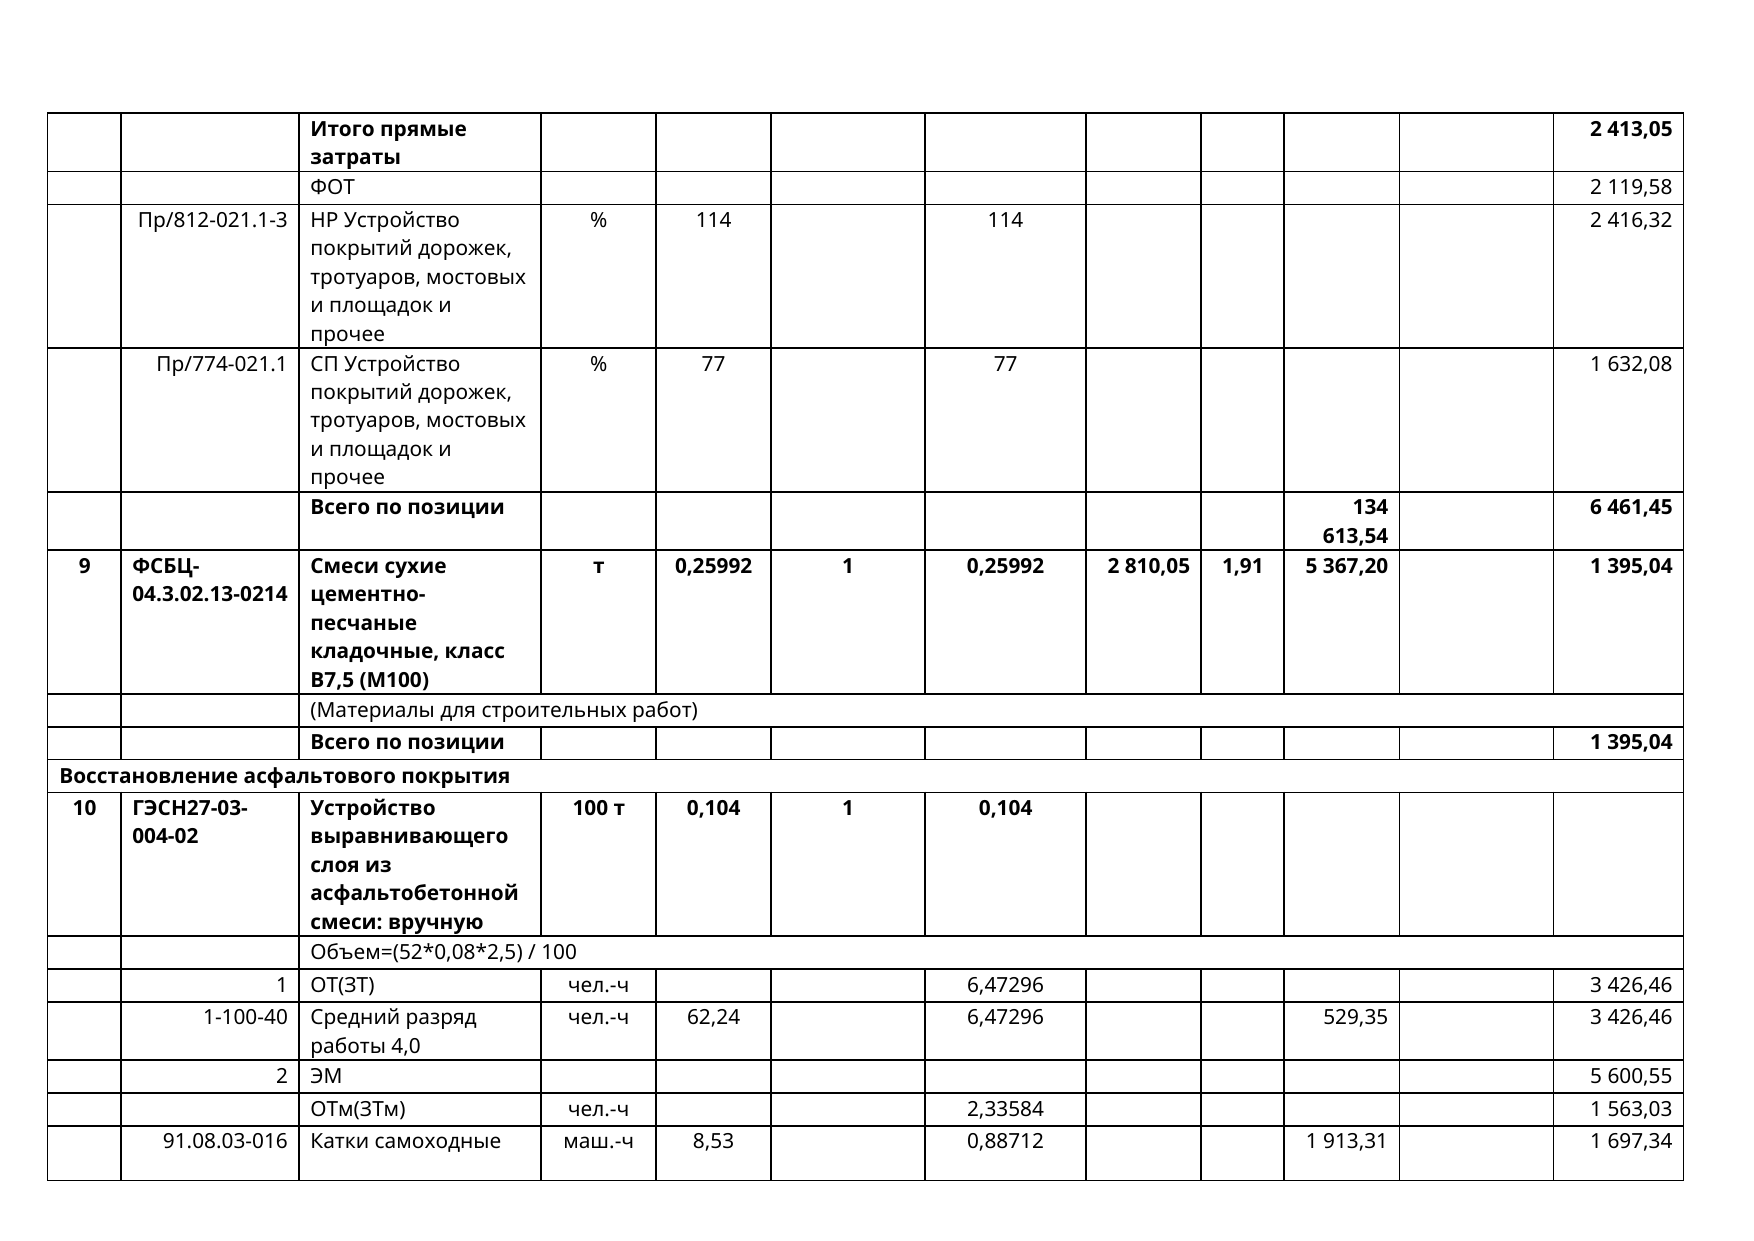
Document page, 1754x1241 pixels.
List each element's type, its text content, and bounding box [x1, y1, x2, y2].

table_cell [772, 493, 924, 549]
table_cell 1 913,31 [1285, 1127, 1399, 1179]
table_cell ОТ(ЗТ) [300, 970, 540, 1001]
table_cell [926, 1061, 1085, 1092]
table_cell [1285, 114, 1399, 171]
table_cell [1400, 172, 1553, 203]
table_cell [1202, 1094, 1283, 1125]
table_cell [48, 493, 120, 549]
table_cell чел.-ч [542, 1003, 655, 1059]
table_cell 1 632,08 [1554, 349, 1683, 491]
table_cell [1202, 1061, 1283, 1092]
table_cell ФСБЦ-04.3.02.13-0214 [122, 551, 298, 693]
table_cell 91.08.03-016 [122, 1127, 298, 1179]
table_cell маш.-ч [542, 1127, 655, 1179]
table_cell 1 [122, 970, 298, 1001]
table_cell [1202, 114, 1283, 171]
table_cell [772, 114, 924, 171]
table_cell [772, 172, 924, 203]
table_cell 8,53 [657, 1127, 770, 1179]
table_cell 2 810,05 [1087, 551, 1200, 693]
table_cell 6,47296 [926, 1003, 1085, 1059]
table_cell [1202, 1127, 1283, 1179]
table_cell [542, 728, 655, 759]
table_cell [1087, 970, 1200, 1001]
table_cell [772, 1003, 924, 1059]
table_cell [1400, 205, 1553, 347]
table_cell [1285, 205, 1399, 347]
table_cell [657, 172, 770, 203]
table_cell [1202, 728, 1283, 759]
table_cell [1285, 349, 1399, 491]
table_cell Итого прямые затраты [300, 114, 540, 171]
table_cell [48, 1061, 120, 1092]
table_cell [772, 205, 924, 347]
table_cell 0,104 [657, 793, 770, 935]
table_cell [772, 728, 924, 759]
table_cell 0,25992 [657, 551, 770, 693]
table_cell ГЭСН27-03-004-02 [122, 793, 298, 935]
table_cell 529,35 [1285, 1003, 1399, 1059]
table_cell 1 563,03 [1554, 1094, 1683, 1125]
table_cell [1087, 728, 1200, 759]
table_cell 2 416,32 [1554, 205, 1683, 347]
table_cell [1202, 970, 1283, 1001]
table_cell 1 395,04 [1554, 551, 1683, 693]
table_cell 5 600,55 [1554, 1061, 1683, 1092]
table_cell 0,25992 [926, 551, 1085, 693]
table_cell ФОТ [300, 172, 540, 203]
table_cell [1202, 793, 1283, 935]
table_cell 3 426,46 [1554, 1003, 1683, 1059]
table_cell [772, 1127, 924, 1179]
table_cell [48, 205, 120, 347]
table_cell [1400, 1094, 1553, 1125]
table_cell [1400, 793, 1553, 935]
table_cell [1400, 1061, 1553, 1092]
table_cell [657, 970, 770, 1001]
table_cell 77 [657, 349, 770, 491]
table_cell [1400, 1003, 1553, 1059]
table_cell [1087, 114, 1200, 171]
table_cell чел.-ч [542, 1094, 655, 1125]
table_cell [48, 728, 120, 759]
table_cell [1202, 205, 1283, 347]
table_cell [1087, 1127, 1200, 1179]
table_cell 2 413,05 [1554, 114, 1683, 171]
table_cell [1400, 349, 1553, 491]
table_cell [122, 172, 298, 203]
table_cell [926, 114, 1085, 171]
table_cell [1202, 349, 1283, 491]
table_cell т [542, 551, 655, 693]
table_cell 134 613,54 [1285, 493, 1399, 549]
table_cell [48, 172, 120, 203]
table_cell [122, 728, 298, 759]
table_cell [542, 114, 655, 171]
table_cell [1087, 793, 1200, 935]
table_cell Устройство выравнивающего слоя из асфальтобетонной смеси: вручную [300, 793, 540, 935]
table_cell [1202, 1003, 1283, 1059]
table_cell [122, 695, 298, 726]
table_cell [48, 970, 120, 1001]
table_cell ЭМ [300, 1061, 540, 1092]
table_cell [48, 937, 120, 968]
table_cell [48, 1003, 120, 1059]
table_cell [1285, 1061, 1399, 1092]
table_cell [1554, 793, 1683, 935]
table_cell Смеси сухие цементно-песчаные кладочные, класс В7,5 (М100) [300, 551, 540, 693]
table_cell Средний разряд работы 4,0 [300, 1003, 540, 1059]
table_cell 1 395,04 [1554, 728, 1683, 759]
table_cell 9 [48, 551, 120, 693]
table_cell 2,33584 [926, 1094, 1085, 1125]
table_cell [48, 695, 120, 726]
table_cell [926, 728, 1085, 759]
table_cell 6,47296 [926, 970, 1085, 1001]
table_cell [1087, 1003, 1200, 1059]
table_cell ОТм(ЗТм) [300, 1094, 540, 1125]
table_cell [772, 349, 924, 491]
table_cell (Материалы для строительных работ) [300, 695, 1683, 726]
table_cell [300, 1127, 540, 1179]
table_cell [48, 114, 120, 171]
table_cell [1400, 970, 1553, 1001]
table_cell 114 [657, 205, 770, 347]
table_cell 77 [926, 349, 1085, 491]
table_cell [1285, 728, 1399, 759]
table_cell [1202, 172, 1283, 203]
table_cell [1087, 1094, 1200, 1125]
table_cell 62,24 [657, 1003, 770, 1059]
table_cell [1285, 970, 1399, 1001]
table_cell [1087, 1061, 1200, 1092]
table_cell [48, 1127, 120, 1179]
table_cell [1087, 349, 1200, 491]
table_cell [542, 1061, 655, 1092]
table_cell Пр/812-021.1-3 [122, 205, 298, 347]
table_cell % [542, 205, 655, 347]
table_cell [1400, 493, 1553, 549]
table_cell 0,88712 [926, 1127, 1085, 1179]
table_cell 1 697,34 [1554, 1127, 1683, 1179]
table_cell [122, 493, 298, 549]
table_cell Восстановление асфальтового покрытия [48, 760, 1683, 792]
table_cell [122, 1094, 298, 1125]
table_cell [926, 172, 1085, 203]
table_cell 10 [48, 793, 120, 935]
table_cell 3 426,46 [1554, 970, 1683, 1001]
table_cell Объем=(52*0,08*2,5) / 100 [300, 937, 1683, 968]
table_cell [1400, 728, 1553, 759]
table_cell [1087, 493, 1200, 549]
table_cell [657, 114, 770, 171]
table_cell [122, 937, 298, 968]
table_cell [657, 1094, 770, 1125]
table_cell чел.-ч [542, 970, 655, 1001]
table_cell 1,91 [1202, 551, 1283, 693]
table_cell [772, 1061, 924, 1092]
table_cell 0,104 [926, 793, 1085, 935]
table_cell [48, 349, 120, 491]
table_cell [657, 493, 770, 549]
table_cell 114 [926, 205, 1085, 347]
table_cell [1202, 493, 1283, 549]
table_cell [657, 728, 770, 759]
table_cell НР Устройство покрытий дорожек, тротуаров, мостовых и площадок и прочее [300, 205, 540, 347]
table_cell [1087, 172, 1200, 203]
table_cell [1285, 1094, 1399, 1125]
table_cell [542, 172, 655, 203]
table_cell [772, 970, 924, 1001]
table_cell 2 [122, 1061, 298, 1092]
table_cell [772, 1094, 924, 1125]
table_cell [122, 114, 298, 171]
table_cell 1 [772, 551, 924, 693]
table_cell 100 т [542, 793, 655, 935]
table_cell 6 461,45 [1554, 493, 1683, 549]
table_cell [1285, 793, 1399, 935]
table_cell [48, 1094, 120, 1125]
table_cell % [542, 349, 655, 491]
table_cell [1285, 172, 1399, 203]
table_cell 2 119,58 [1554, 172, 1683, 203]
table_cell Всего по позиции [300, 728, 540, 759]
table_cell [542, 493, 655, 549]
table_cell 1 [772, 793, 924, 935]
table_cell 1-100-40 [122, 1003, 298, 1059]
table_cell [926, 493, 1085, 549]
table_cell [1400, 551, 1553, 693]
table_cell [1400, 114, 1553, 171]
table_cell [657, 1061, 770, 1092]
table_cell [1400, 1127, 1553, 1179]
table_cell Пр/774-021.1 [122, 349, 298, 491]
table_cell [1087, 205, 1200, 347]
table_cell Всего по позиции [300, 493, 540, 549]
table_cell 5 367,20 [1285, 551, 1399, 693]
table_cell СП Устройство покрытий дорожек, тротуаров, мостовых и площадок и прочее [300, 349, 540, 491]
